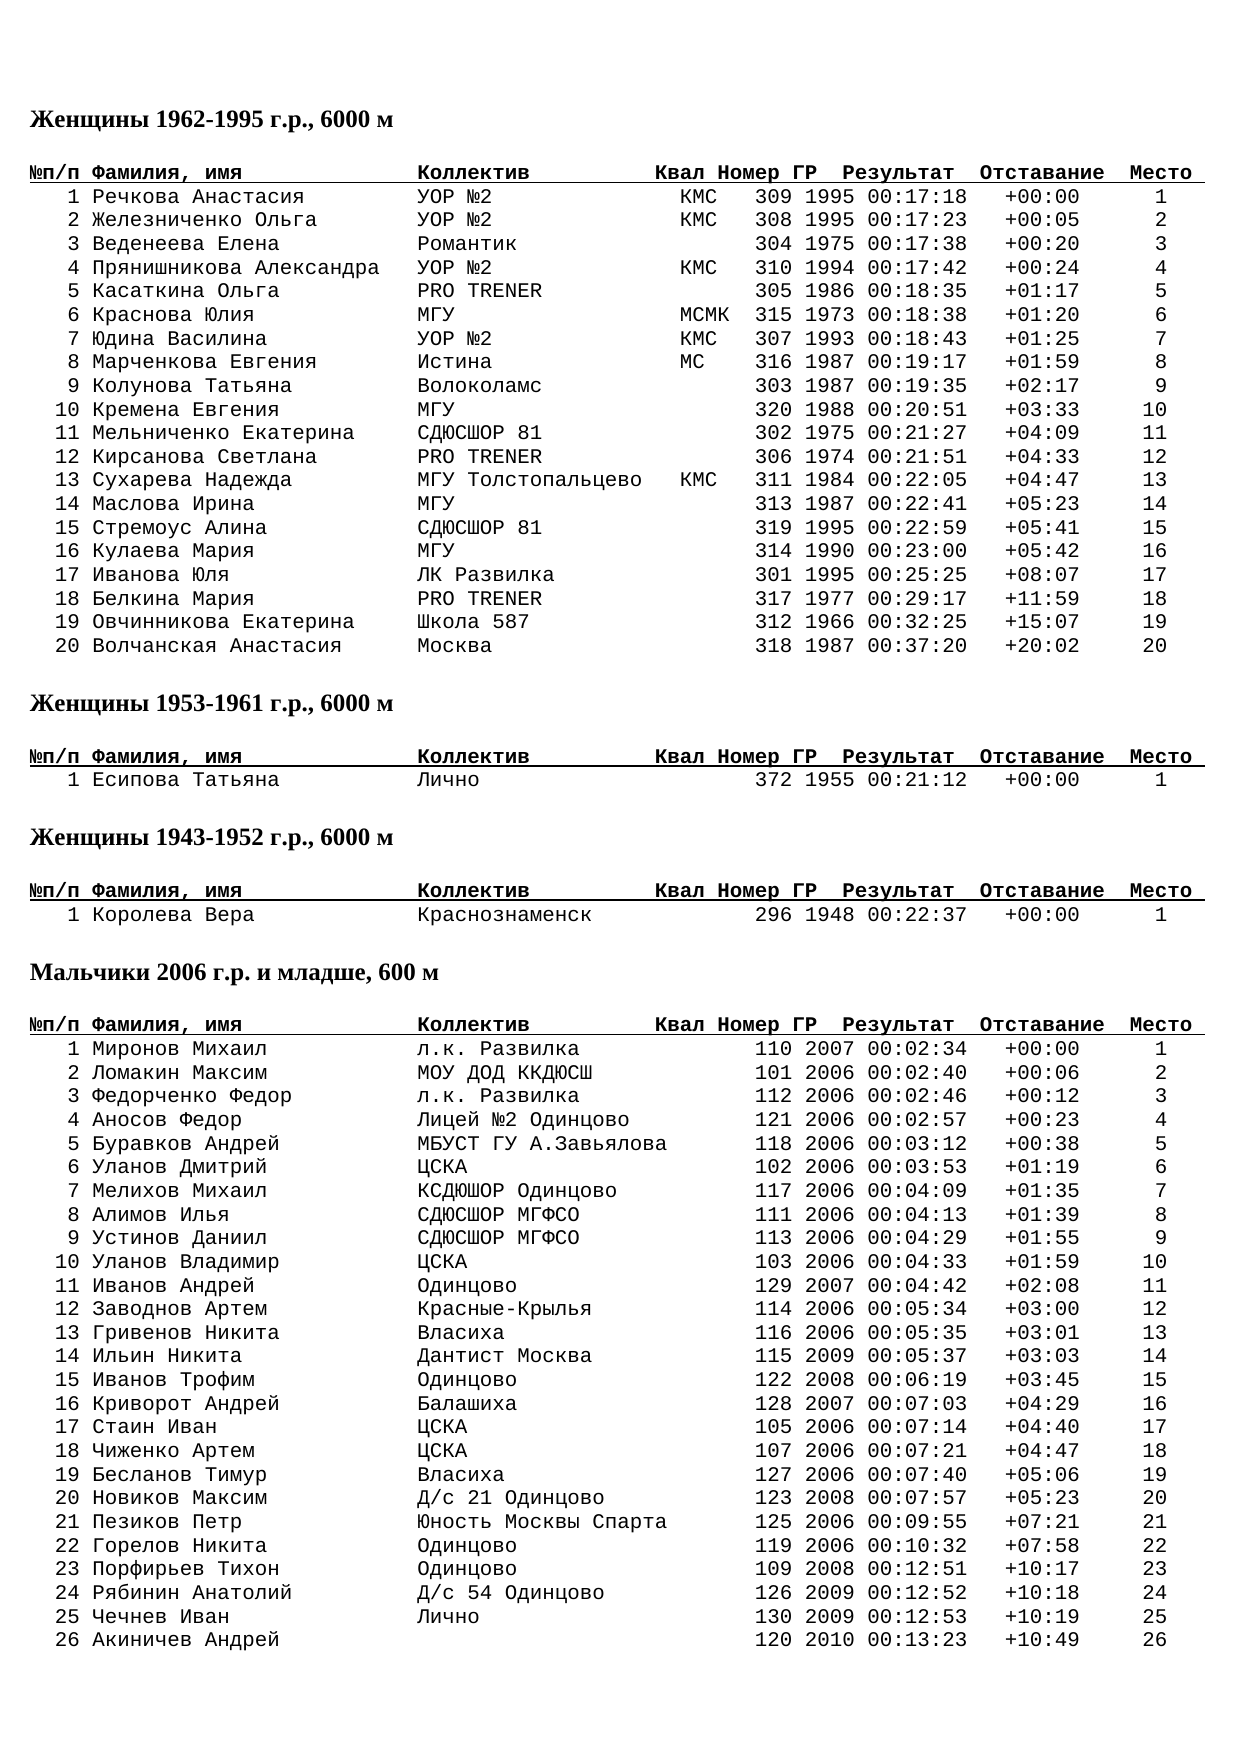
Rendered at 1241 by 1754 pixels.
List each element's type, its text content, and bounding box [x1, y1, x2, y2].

text 1 Есипова Татьяна Лично 372 1955 00:21:12 +00:00 1 [29, 769, 1211, 793]
text 19 Овчинникова Екатерина Школа 587 312 1966 00:32:25 +15:07 19 [29, 611, 1211, 635]
text 13 Гривенов Никита Власиха 116 2006 00:05:35 +03:01 13 [29, 1322, 1211, 1346]
text 6 Уланов Дмитрий ЦСКА 102 2006 00:03:53 +01:19 6 [29, 1156, 1211, 1180]
text 2 Железниченко Ольга УОР №2 КМС 308 1995 00:17:23 +00:05 2 [29, 209, 1211, 233]
text Мальчики 2006 г.р. и младше, 600 м [29, 957, 1211, 985]
text 26 Акиничев Андрей 120 2010 00:13:23 +10:49 26 [29, 1629, 1211, 1653]
text 9 Колунова Татьяна Волоколамс 303 1987 00:19:35 +02:17 9 [29, 375, 1211, 398]
text 16 Кулаева Мария МГУ 314 1990 00:23:00 +05:42 16 [29, 540, 1211, 564]
text 8 Марченкова Евгения Истина МС 316 1987 00:19:17 +01:59 8 [29, 351, 1211, 375]
text 4 Прянишникова Александра УОР №2 КМС 310 1994 00:17:42 +00:24 4 [29, 257, 1211, 280]
text №п/п Фамилия, имя Коллектив Квал Номер ГР Результат Отставание Место [29, 746, 1211, 769]
text 3 Федорченко Федор л.к. Развилка 112 2006 00:02:46 +00:12 3 [29, 1085, 1211, 1109]
text 20 Волчанская Анастасия Москва 318 1987 00:37:20 +20:02 20 [29, 635, 1211, 659]
text №п/п Фамилия, имя Коллектив Квал Номер ГР Результат Отставание Место [29, 162, 1211, 186]
text 18 Белкина Мария PRO TRENER 317 1977 00:29:17 +11:59 18 [29, 588, 1211, 611]
text 11 Иванов Андрей Одинцово 129 2007 00:04:42 +02:08 11 [29, 1274, 1211, 1298]
text №п/п Фамилия, имя Коллектив Квал Номер ГР Результат Отставание Место [29, 880, 1211, 904]
text 24 Рябинин Анатолий Д/с 54 Одинцово 126 2009 00:12:52 +10:18 24 [29, 1582, 1211, 1606]
text 5 Касаткина Ольга PRO TRENER 305 1986 00:18:35 +01:17 5 [29, 280, 1211, 304]
text 3 Веденеева Елена Романтик 304 1975 00:17:38 +00:20 3 [29, 233, 1211, 257]
text 2 Ломакин Максим МОУ ДОД ККДЮСШ 101 2006 00:02:40 +00:06 2 [29, 1062, 1211, 1085]
text 14 Ильин Никита Дантист Москва 115 2009 00:05:37 +03:03 14 [29, 1346, 1211, 1369]
text 12 Заводнов Артем Красные-Крылья 114 2006 00:05:34 +03:00 12 [29, 1298, 1211, 1322]
text 4 Аносов Федор Лицей №2 Одинцово 121 2006 00:02:57 +00:23 4 [29, 1109, 1211, 1133]
text 14 Маслова Ирина МГУ 313 1987 00:22:41 +05:23 14 [29, 493, 1211, 517]
text 18 Чиженко Артем ЦСКА 107 2006 00:07:21 +04:47 18 [29, 1440, 1211, 1464]
text 9 Устинов Даниил СДЮСШОР МГФСО 113 2006 00:04:29 +01:55 9 [29, 1227, 1211, 1251]
text 15 Стремоус Алина СДЮСШОР 81 319 1995 00:22:59 +05:41 15 [29, 517, 1211, 540]
text Женщины 1943-1952 г.р., 6000 м [29, 822, 1211, 851]
text 1 Речкова Анастасия УОР №2 КМС 309 1995 00:17:18 +00:00 1 [29, 186, 1211, 209]
text 16 Криворот Андрей Балашиха 128 2007 00:07:03 +04:29 16 [29, 1393, 1211, 1416]
text 7 Юдина Василина УОР №2 КМС 307 1993 00:18:43 +01:25 7 [29, 328, 1211, 351]
text 13 Сухарева Надежда МГУ Толстопальцево КМС 311 1984 00:22:05 +04:47 13 [29, 469, 1211, 493]
text 20 Новиков Максим Д/с 21 Одинцово 123 2008 00:07:57 +05:23 20 [29, 1487, 1211, 1511]
text 17 Стаин Иван ЦСКА 105 2006 00:07:14 +04:40 17 [29, 1416, 1211, 1440]
text 19 Бесланов Тимур Власиха 127 2006 00:07:40 +05:06 19 [29, 1464, 1211, 1487]
text 10 Уланов Владимир ЦСКА 103 2006 00:04:33 +01:59 10 [29, 1251, 1211, 1274]
text 22 Горелов Никита Одинцово 119 2006 00:10:32 +07:58 22 [29, 1535, 1211, 1558]
text №п/п Фамилия, имя Коллектив Квал Номер ГР Результат Отставание Место [29, 1014, 1211, 1038]
text 25 Чечнев Иван Лично 130 2009 00:12:53 +10:19 25 [29, 1606, 1211, 1629]
text 23 Порфирьев Тихон Одинцово 109 2008 00:12:51 +10:17 23 [29, 1558, 1211, 1582]
text 12 Кирсанова Светлана PRO TRENER 306 1974 00:21:51 +04:33 12 [29, 446, 1211, 469]
text Женщины 1962-1995 г.р., 6000 м [29, 104, 1211, 133]
text 11 Мельниченко Екатерина СДЮСШОР 81 302 1975 00:21:27 +04:09 11 [29, 422, 1211, 446]
text 6 Краснова Юлия МГУ МСМК 315 1973 00:18:38 +01:20 6 [29, 304, 1211, 328]
text Женщины 1953-1961 г.р., 6000 м [29, 688, 1211, 717]
text 10 Кремена Евгения МГУ 320 1988 00:20:51 +03:33 10 [29, 398, 1211, 422]
text 1 Миронов Михаил л.к. Развилка 110 2007 00:02:34 +00:00 1 [29, 1038, 1211, 1062]
text 7 Мелихов Михаил КСДЮШОР Одинцово 117 2006 00:04:09 +01:35 7 [29, 1180, 1211, 1204]
text 1 Королева Вера Краснознаменск 296 1948 00:22:37 +00:00 1 [29, 904, 1211, 927]
text 21 Пезиков Петр Юность Москвы Спарта 125 2006 00:09:55 +07:21 21 [29, 1511, 1211, 1535]
text 8 Алимов Илья СДЮСШОР МГФСО 111 2006 00:04:13 +01:39 8 [29, 1204, 1211, 1227]
text 17 Иванова Юля ЛК Развилка 301 1995 00:25:25 +08:07 17 [29, 564, 1211, 588]
text 5 Буравков Андрей МБУСТ ГУ А.Завьялова 118 2006 00:03:12 +00:38 5 [29, 1133, 1211, 1156]
text 15 Иванов Трофим Одинцово 122 2008 00:06:19 +03:45 15 [29, 1369, 1211, 1393]
